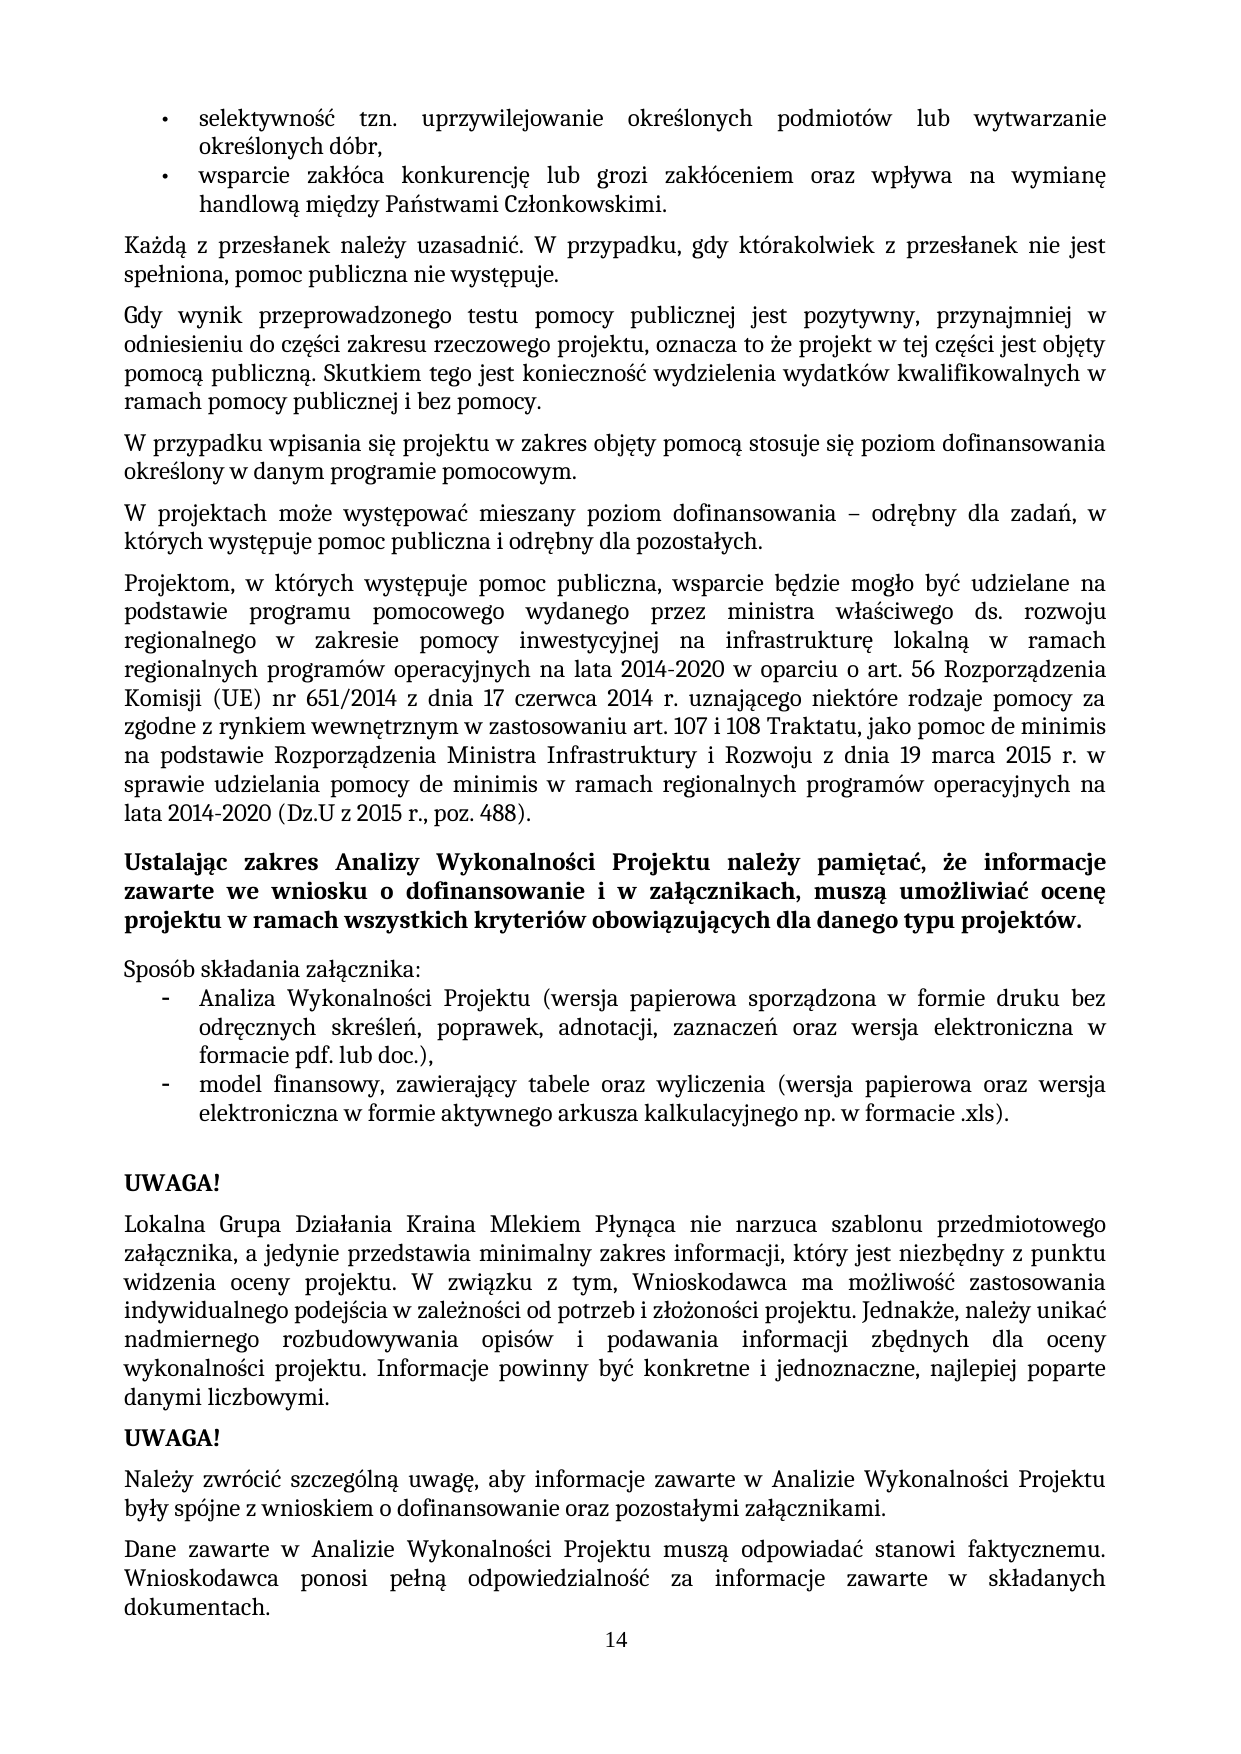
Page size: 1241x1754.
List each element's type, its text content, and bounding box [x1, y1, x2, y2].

text Należy zwrócić szczególną uwagę, aby informacje zawarte w Analizie Wykonalności Projektu były spójne z wnioskiem o dofinansowanie oraz pozostałymi załącznikami. [124, 1465, 1107, 1523]
text UWAGA! [124, 1424, 1107, 1453]
list model finansowy, zawierający tabele oraz wyliczenia (wersja papierowa oraz wersja elektroniczna w formie aktywnego arkusza kalkulacyjnego np. w formacie .xls). [161, 1070, 1107, 1128]
text Ustalając zakres Analizy Wykonalności Projektu należy pamiętać, że informacje zawarte we wniosku o dofinansowanie i w załącznikach, muszą umożliwiać ocenę projektu w ramach wszystkich kryteriów obowiązujących dla danego typu projektów. [124, 848, 1107, 934]
list selektywność tzn. uprzywilejowanie określonych podmiotów lub wytwarzanie określonych dóbr, [161, 103, 1107, 161]
text W projektach może występować mieszany poziom dofinansowania – odrębny dla zadań, w których występuje pomoc publiczna i odrębny dla pozostałych. [124, 498, 1107, 556]
text Projektom, w których występuje pomoc publiczna, wsparcie będzie mogło być udzielane na podstawie programu pomocowego wydanego przez ministra właściwego ds. rozwoju regionalnego w zakresie pomocy inwestycyjnej na infrastrukturę lokalną w ramach regionalnych programów operacyjnych na lata 2014-2020 w oparciu o art. 56 Rozporządzenia Komisji (UE) nr 651/2014 z dnia 17 czerwca 2014 r. uznającego niektóre rodzaje pomocy za zgodne z rynkiem wewnętrznym w zastosowaniu art. 107 i 108 Traktatu, jako pomoc de minimis na podstawie Rozporządzenia Ministra Infrastruktury i Rozwoju z dnia 19 marca 2015 r. w sprawie udzielania pomocy de minimis w ramach regionalnych programów operacyjnych na lata 2014-2020 (Dz.U z 2015 r., poz. 488). [124, 568, 1107, 827]
text Gdy wynik przeprowadzonego testu pomocy publicznej jest pozytywny, przynajmniej w odniesieniu do części zakresu rzeczowego projektu, oznacza to że projekt w tej części jest objęty pomocą publiczną. Skutkiem tego jest konieczność wydzielenia wydatków kwalifikowalnych w ramach pomocy publicznej i bez pomocy. [124, 301, 1107, 416]
text Dane zawarte w Analizie Wykonalności Projektu muszą odpowiadać stanowi faktycznemu. Wnioskodawca ponosi pełną odpowiedzialność za informacje zawarte w składanych dokumentach. [124, 1535, 1107, 1621]
text UWAGA! [124, 1169, 1107, 1198]
text W przypadku wpisania się projektu w zakres objęty pomocą stosuje się poziom dofinansowania określony w danym programie pomocowym. [124, 428, 1107, 486]
text Lokalna Grupa Działania Kraina Mlekiem Płynąca nie narzuca szablonu przedmiotowego załącznika, a jedynie przedstawia minimalny zakres informacji, który jest niezbędny z punktu widzenia oceny projektu. W związku z tym, Wnioskodawca ma możliwość zastosowania indywidualnego podejścia w zależności od potrzeb i złożoności projektu. Jednakże, należy unikać nadmiernego rozbudowywania opisów i podawania informacji zbędnych dla oceny wykonalności projektu. Informacje powinny być konkretne i jednoznaczne, najlepiej poparte danymi liczbowymi. [124, 1210, 1107, 1411]
list wsparcie zakłóca konkurencję lub grozi zakłóceniem oraz wpływa na wymianę handlową między Państwami Członkowskimi. [161, 161, 1107, 218]
text Każdą z przesłanek należy uzasadnić. W przypadku, gdy którakolwiek z przesłanek nie jest spełniona, pomoc publiczna nie występuje. [124, 231, 1107, 288]
text Sposób składania załącznika: [124, 955, 1107, 984]
list Analiza Wykonalności Projektu (wersja papierowa sporządzona w formie druku bez odręcznych skreśleń, poprawek, adnotacji, zaznaczeń oraz wersja elektroniczna w formacie pdf. lub doc.), [161, 984, 1107, 1070]
